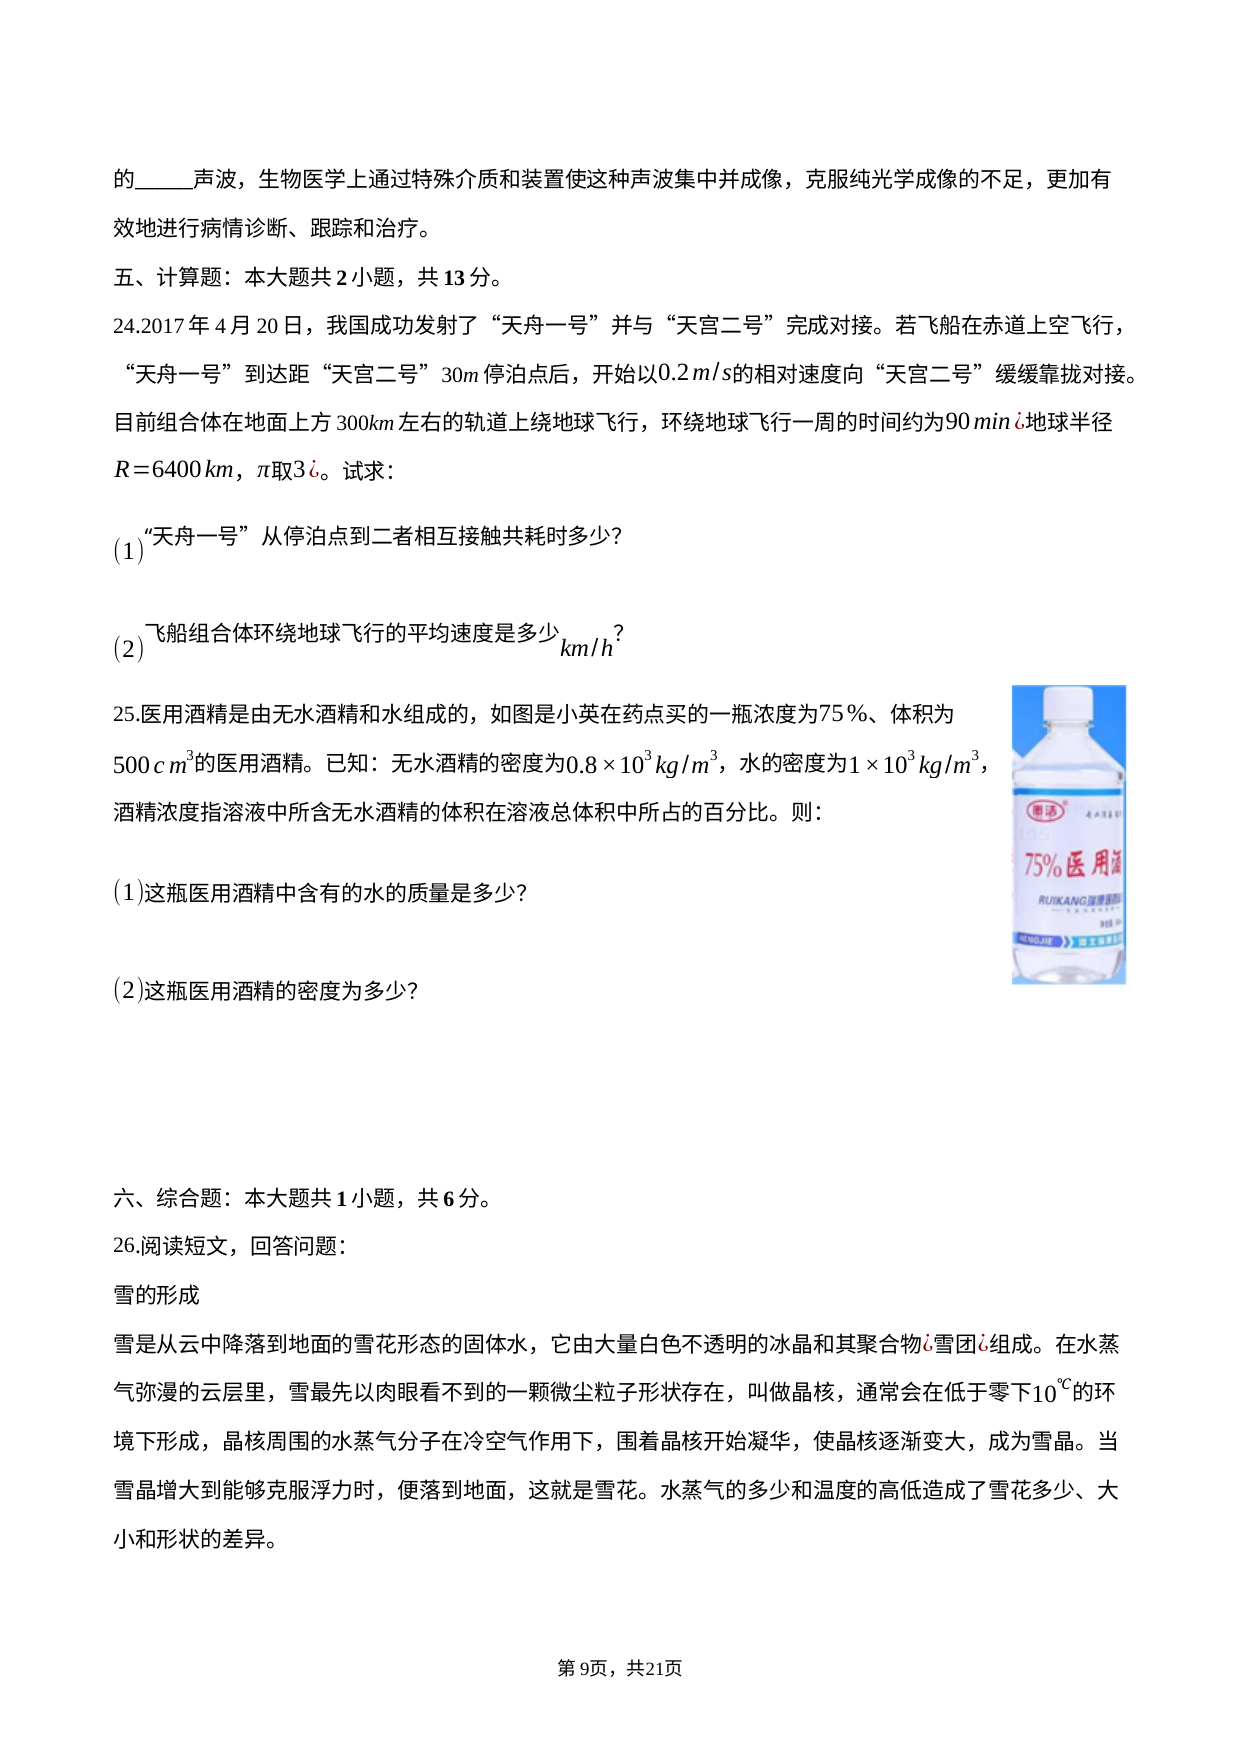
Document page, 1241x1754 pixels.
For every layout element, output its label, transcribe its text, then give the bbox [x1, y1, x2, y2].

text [113, 1229, 1127, 1554]
text 六、综合题：本大题共1小题，共6分。 [113, 1180, 1127, 1213]
picture [1011, 685, 1128, 988]
text 24.2017年4月20日，我国成功发射了“天舟一号”并与“天宫二号”完成对接。若飞船在赤道上空飞行，“天舟一号”到达距“天宫二号”30m停泊点后，开始以的相对速度向“天宫二号”缓缓靠拢对接。目前组合体在地面上方300km左右的轨道上绕地球飞行，环绕地球飞行一周的时间约为地球半径，取。试求： “天舟一号”从停泊点到二者相互接触共耗时多少？ 飞船组合体环绕地球飞行的平均速度是多少？ [113, 307, 1127, 681]
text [113, 162, 1127, 243]
text 25.医用酒精是由无水酒精和水组成的，如图是小英在药点买的一瓶浓度为、体积为的医用酒精。已知：无水酒精的密度为，水的密度为，酒精浓度指溶液中所含无水酒精的体积在溶液总体积中所占的百分比。则： 这瓶医用酒精中含有的水的质量是多少？ 这瓶医用酒精的密度为多少？ [113, 697, 1127, 1022]
text 五、计算题：本大题共2小题，共13分。 [113, 259, 1127, 292]
